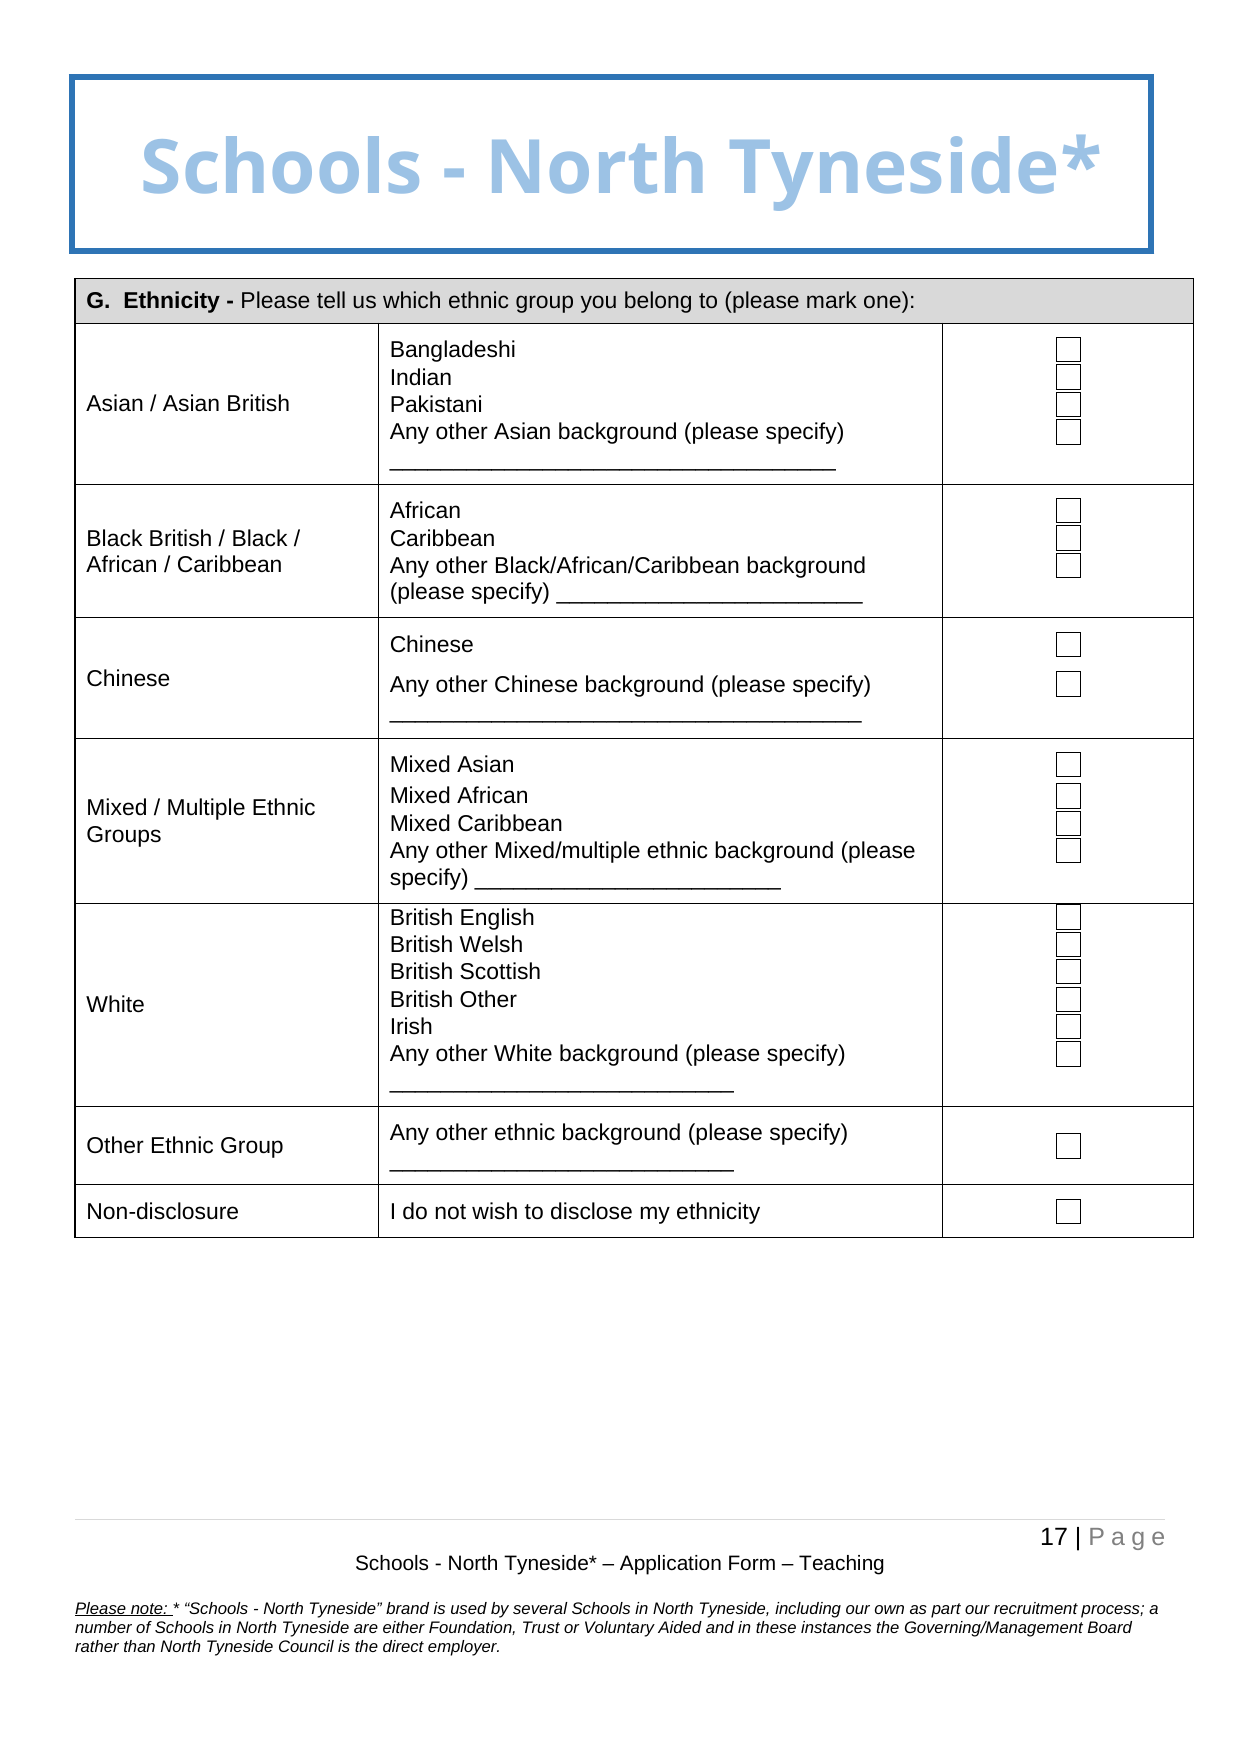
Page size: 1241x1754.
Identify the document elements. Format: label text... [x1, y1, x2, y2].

table_cell African [379, 485, 942, 523]
table_cell [943, 957, 1193, 984]
table_cell [943, 1185, 1193, 1237]
table_cell White [76, 904, 378, 1106]
table_cell Any other Black/African/Caribbean background (please specify) ________________________ [379, 551, 942, 617]
table_cell Asian / Asian British [76, 324, 378, 483]
table_cell [1081, 904, 1193, 930]
table_cell [943, 417, 1193, 483]
table_cell Mixed Asian [379, 739, 942, 781]
table_cell [1057, 905, 1080, 929]
table_cell [943, 363, 1193, 390]
table_cell British Scottish [379, 957, 942, 984]
table_cell Any other White background (please specify) ___________________________ [379, 1039, 942, 1106]
table_cell Bangladeshi [379, 324, 942, 362]
table_cell [943, 324, 1193, 362]
table_cell Mixed African [379, 781, 942, 809]
table_cell Any other Mixed/multiple ethnic background (please specify) ________________________ [379, 836, 942, 902]
table_cell Chinese [76, 618, 378, 738]
table_cell [943, 485, 1193, 523]
table_cell Irish [379, 1012, 942, 1039]
table_cell Other Ethnic Group [76, 1107, 378, 1184]
table_cell [943, 551, 1193, 617]
table_cell [943, 390, 1193, 417]
table_cell Any other Asian background (please specify) ___________________________________ [379, 417, 942, 483]
table_cell [943, 524, 1193, 551]
table_cell Mixed / Multiple Ethnic Groups [76, 739, 378, 902]
table_cell [943, 781, 1193, 809]
table_cell Chinese [379, 618, 942, 657]
table_cell Pakistani [379, 390, 942, 417]
table_cell [943, 1107, 1193, 1184]
table_cell [943, 809, 1193, 836]
table_header G. Ethnicity - Please tell us which ethnic group you belong to (please mark one): [76, 279, 1193, 323]
table_cell [943, 904, 1056, 930]
table_cell British English [379, 904, 942, 930]
table_cell [943, 657, 1193, 738]
table_cell Any other Chinese background (please specify) _____________________________________ [379, 657, 942, 738]
table_cell [943, 1039, 1193, 1106]
table_cell Mixed Caribbean [379, 809, 942, 836]
table_cell Indian [379, 363, 942, 390]
table_cell [943, 930, 1193, 957]
table_cell [943, 739, 1193, 781]
table_cell [943, 618, 1193, 657]
table_cell Caribbean [379, 524, 942, 551]
table_cell [943, 985, 1193, 1012]
table_cell [943, 836, 1193, 902]
table_cell British Welsh [379, 930, 942, 957]
table_cell Black British / Black / African / Caribbean [76, 485, 378, 617]
table_cell [943, 1012, 1193, 1039]
table_cell Non-disclosure [76, 1185, 378, 1237]
table_cell Any other ethnic background (please specify) ___________________________ [379, 1107, 942, 1184]
table_cell I do not wish to disclose my ethnicity [379, 1185, 942, 1237]
table_cell British Other [379, 985, 942, 1012]
